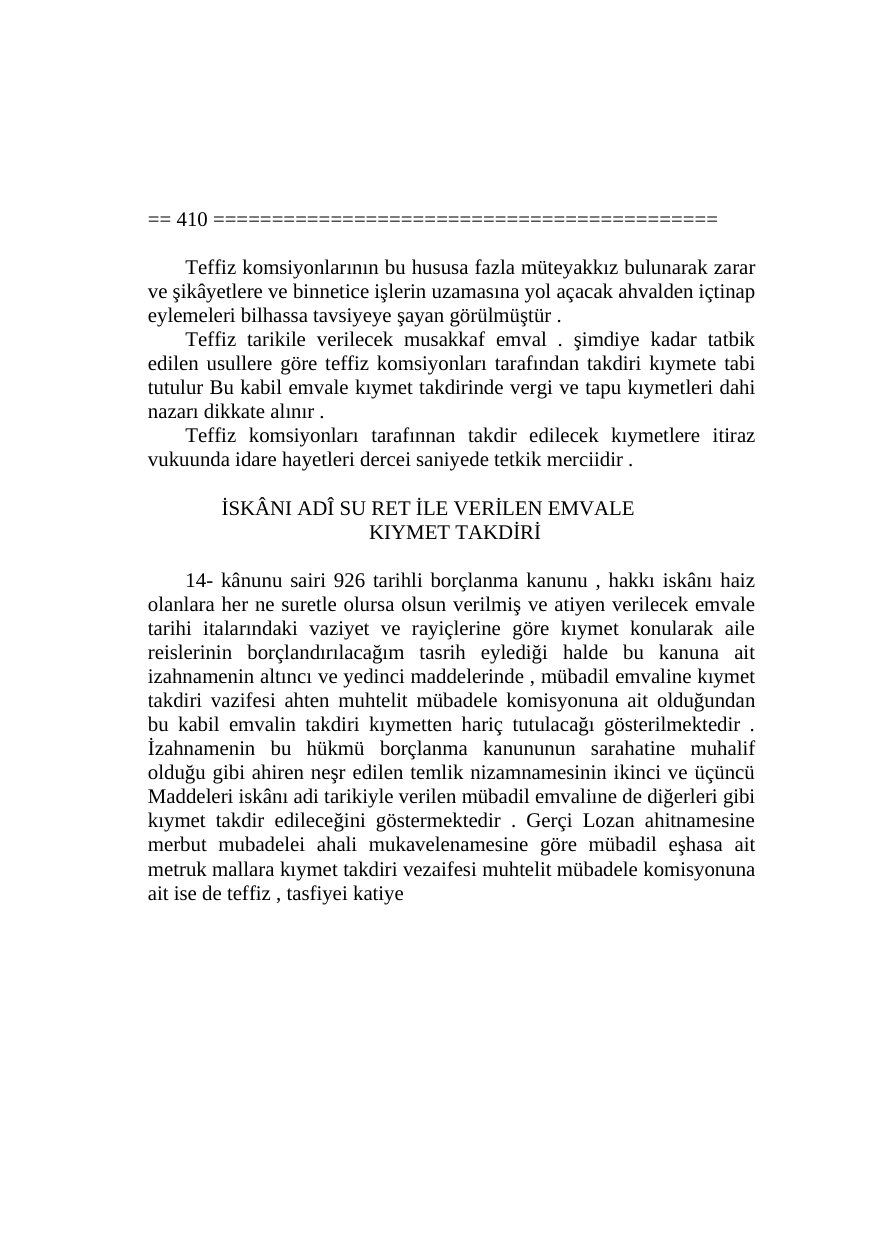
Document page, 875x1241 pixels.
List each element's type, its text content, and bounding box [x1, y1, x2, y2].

text Teffiz tarikile verilecek musakkaf emval . şimdiye kadar tatbik edilen usullere göre teffiz komsiyonları tarafından takdiri kıymete tabi tutulur Bu kabil emvale kıymet takdirinde vergi ve tapu kıymetleri dahi nazarı dikkate alınır . [148, 327, 756, 423]
text İSKÂNI ADÎ SU RET İLE VERİLEN EMVALE [148, 496, 756, 519]
text Teffiz komsiyonları tarafınnan takdir edilecek kıymetlere itiraz vukuunda idare hayetleri dercei saniyede tetkik merciidir . [148, 423, 756, 471]
text 14- kânunu sairi 926 tarihli borçlanma kanunu , hakkı iskânı haiz olanlara her ne suretle olursa olsun verilmiş ve atiyen verilecek emvale tarihi italarındaki vaziyet ve rayiçlerine göre kıymet konularak aile reislerinin borçlandırılacağım tasrih eylediği halde bu kanuna ait izahnamenin altıncı ve yedinci maddelerinde , mübadil emvaline kıymet takdiri vazifesi ahten muhtelit mübadele komisyonuna ait olduğundan bu kabil emvalin takdiri kıymetten hariç tutulacağı gösterilmektedir . İzahnamenin bu hükmü borçlanma kanununun sarahatine muhalif olduğu gibi ahiren neşr edilen temlik nizamnamesinin ikinci ve üçüncü Maddeleri iskânı adi tarikiyle verilen mübadil emvaliıne de diğerleri gibi kıymet takdir edileceğini göstermektedir . Gerçi Lozan ahitnamesine merbut mubadelei ahali mukavelenamesine göre mübadil eşhasa ait metruk mallara kıymet takdiri vezaifesi muhtelit mübadele komisyonuna ait ise de teffiz , tasfiyei katiye [148, 568, 756, 904]
text Teffiz komsiyonlarının bu hususa fazla müteyakkız bulunarak zarar ve şikâyetlere ve binnetice işlerin uzamasına yol açacak ahvalden içtinap eylemeleri bilhassa tavsiyeye şayan görülmüştür . [148, 255, 756, 327]
text KIYMET TAKDİRİ [295, 519, 756, 544]
text == 410 =========================================== [148, 207, 756, 231]
